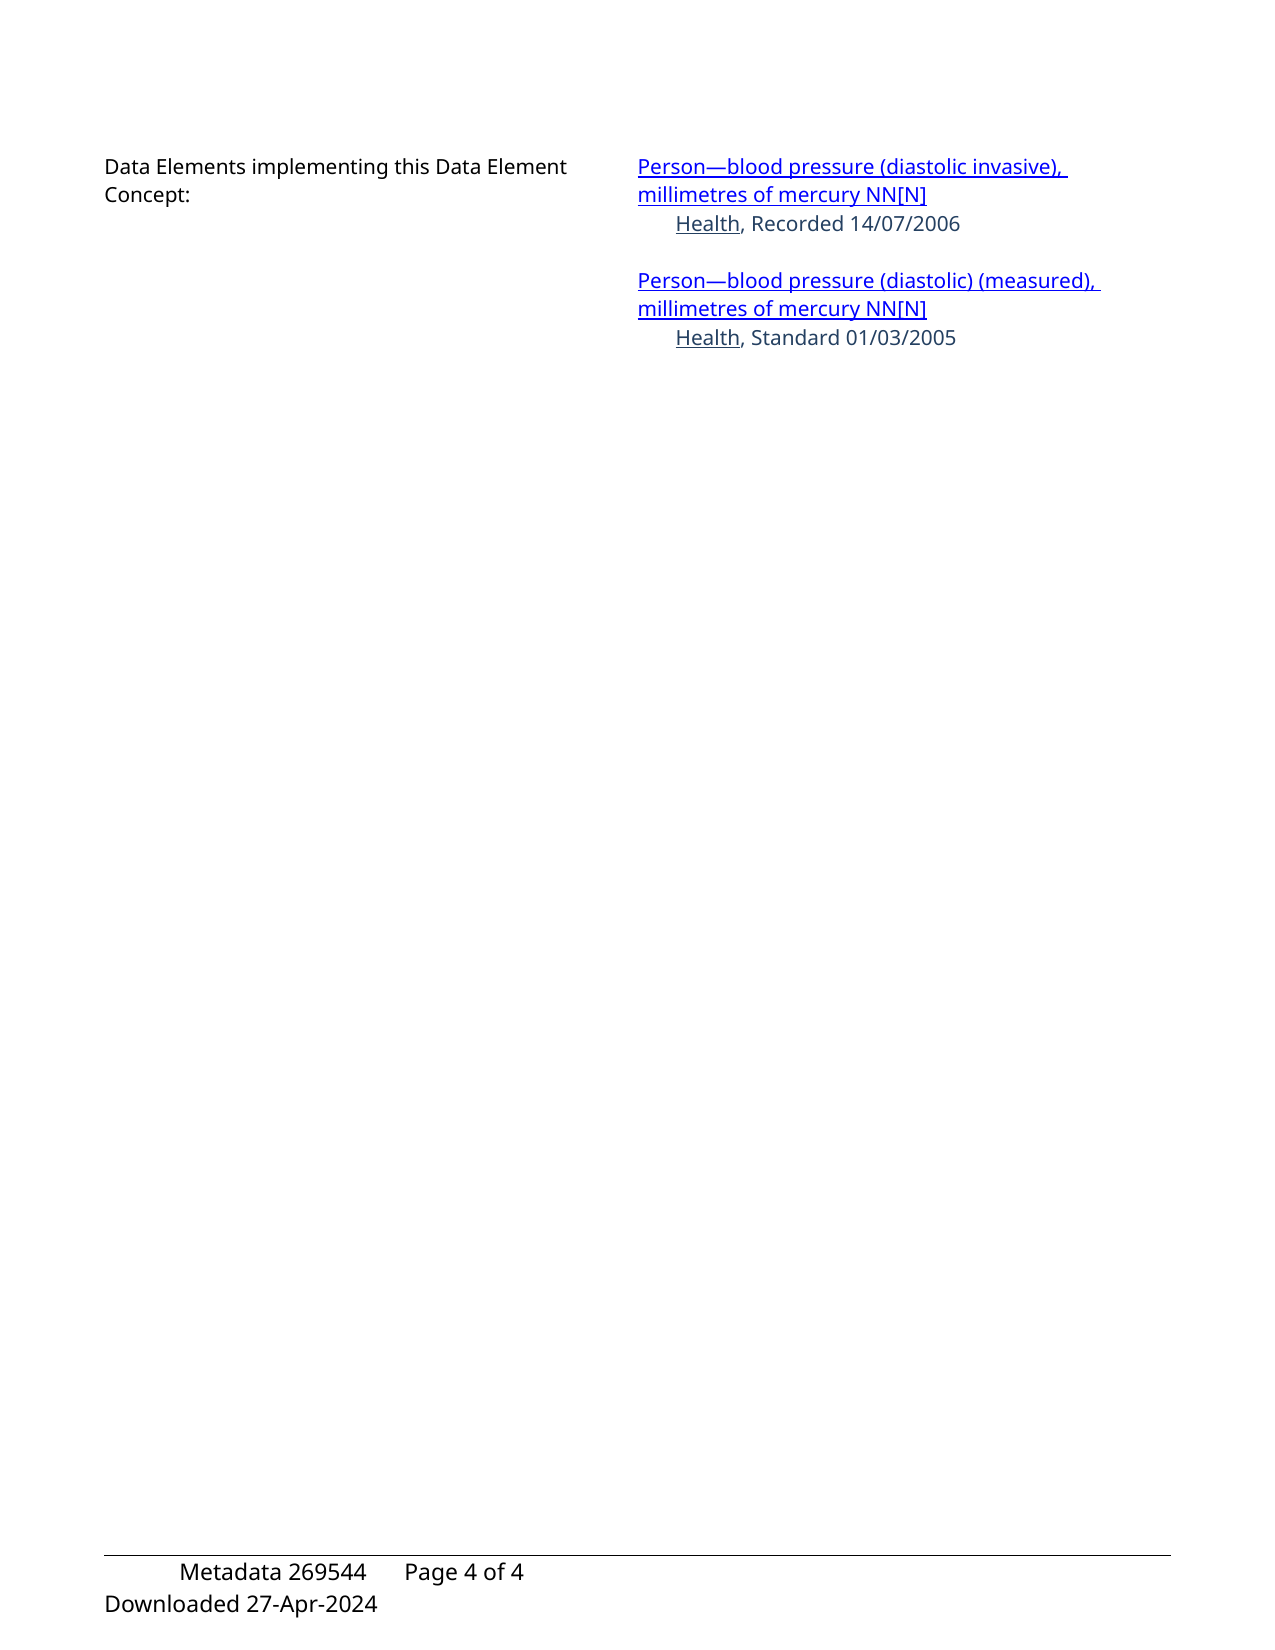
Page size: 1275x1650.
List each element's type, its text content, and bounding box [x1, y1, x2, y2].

table_header Data Elements implementing this Data Element Concept: [93, 142, 626, 418]
table_header Person—blood pressure (diastolic invasive), millimetres of mercury NN[N] Health, Recorded 14/07/2006 Person—blood pressure (diastolic) (measured), millimetres of mercury NN[N] Health, Standard 01/03/2005 [626, 142, 1159, 418]
